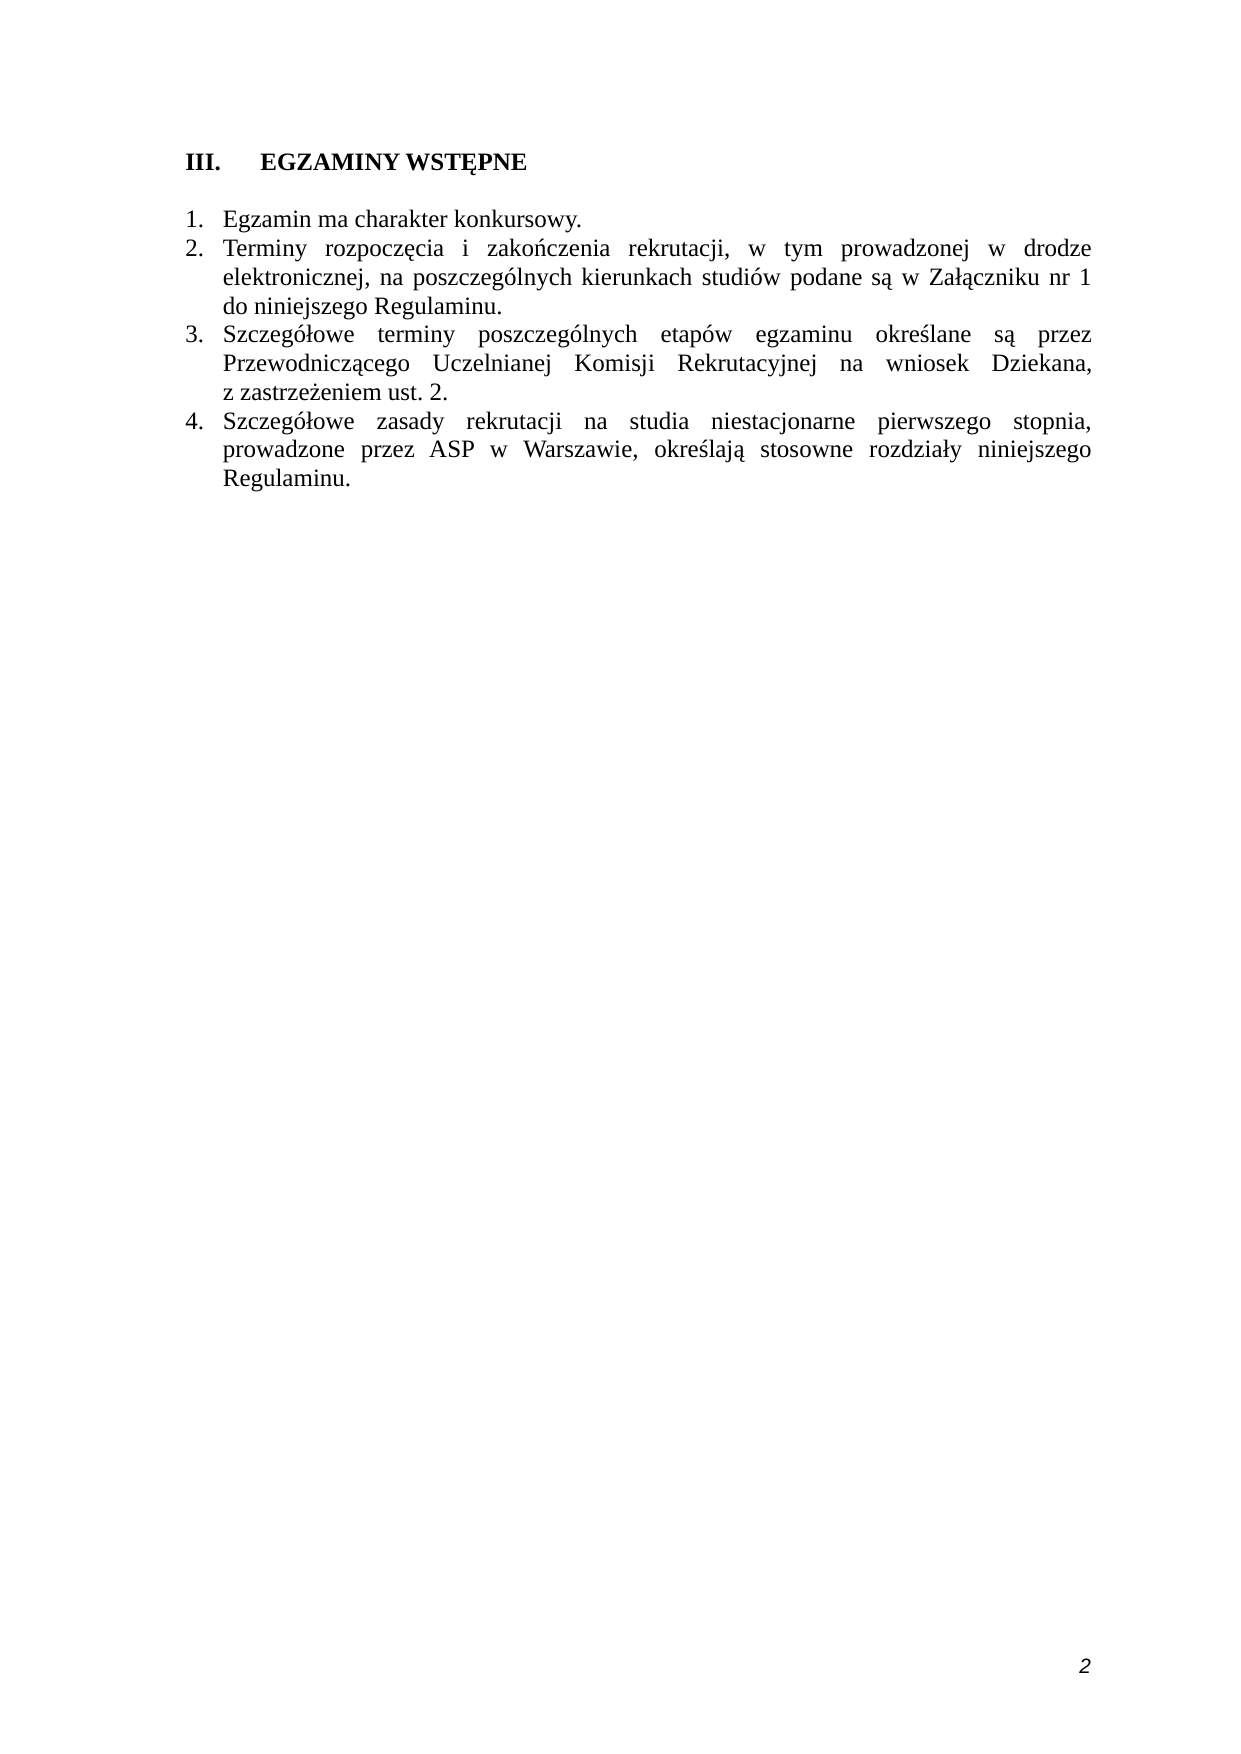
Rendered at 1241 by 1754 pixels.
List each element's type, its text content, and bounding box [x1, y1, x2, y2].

list Szczegółowe terminy poszczególnych etapów egzaminu określane są przez Przewodniczącego Uczelnianej Komisji Rekrutacyjnej na wniosek Dziekana, z zastrzeżeniem ust. 2. [185, 319, 1093, 406]
list Terminy rozpoczęcia i zakończenia rekrutacji, w tym prowadzonej w drodze elektronicznej, na poszczególnych kierunkach studiów podane są w Załączniku nr 1 do niniejszego Regulaminu. [185, 233, 1093, 319]
list Egzamin ma charakter konkursowy. [185, 204, 1093, 233]
list EGZAMINY WSTĘPNE [185, 147, 1093, 176]
list Szczegółowe zasady rekrutacji na studia niestacjonarne pierwszego stopnia, prowadzone przez ASP w Warszawie, określają stosowne rozdziały niniejszego Regulaminu. [185, 406, 1093, 492]
